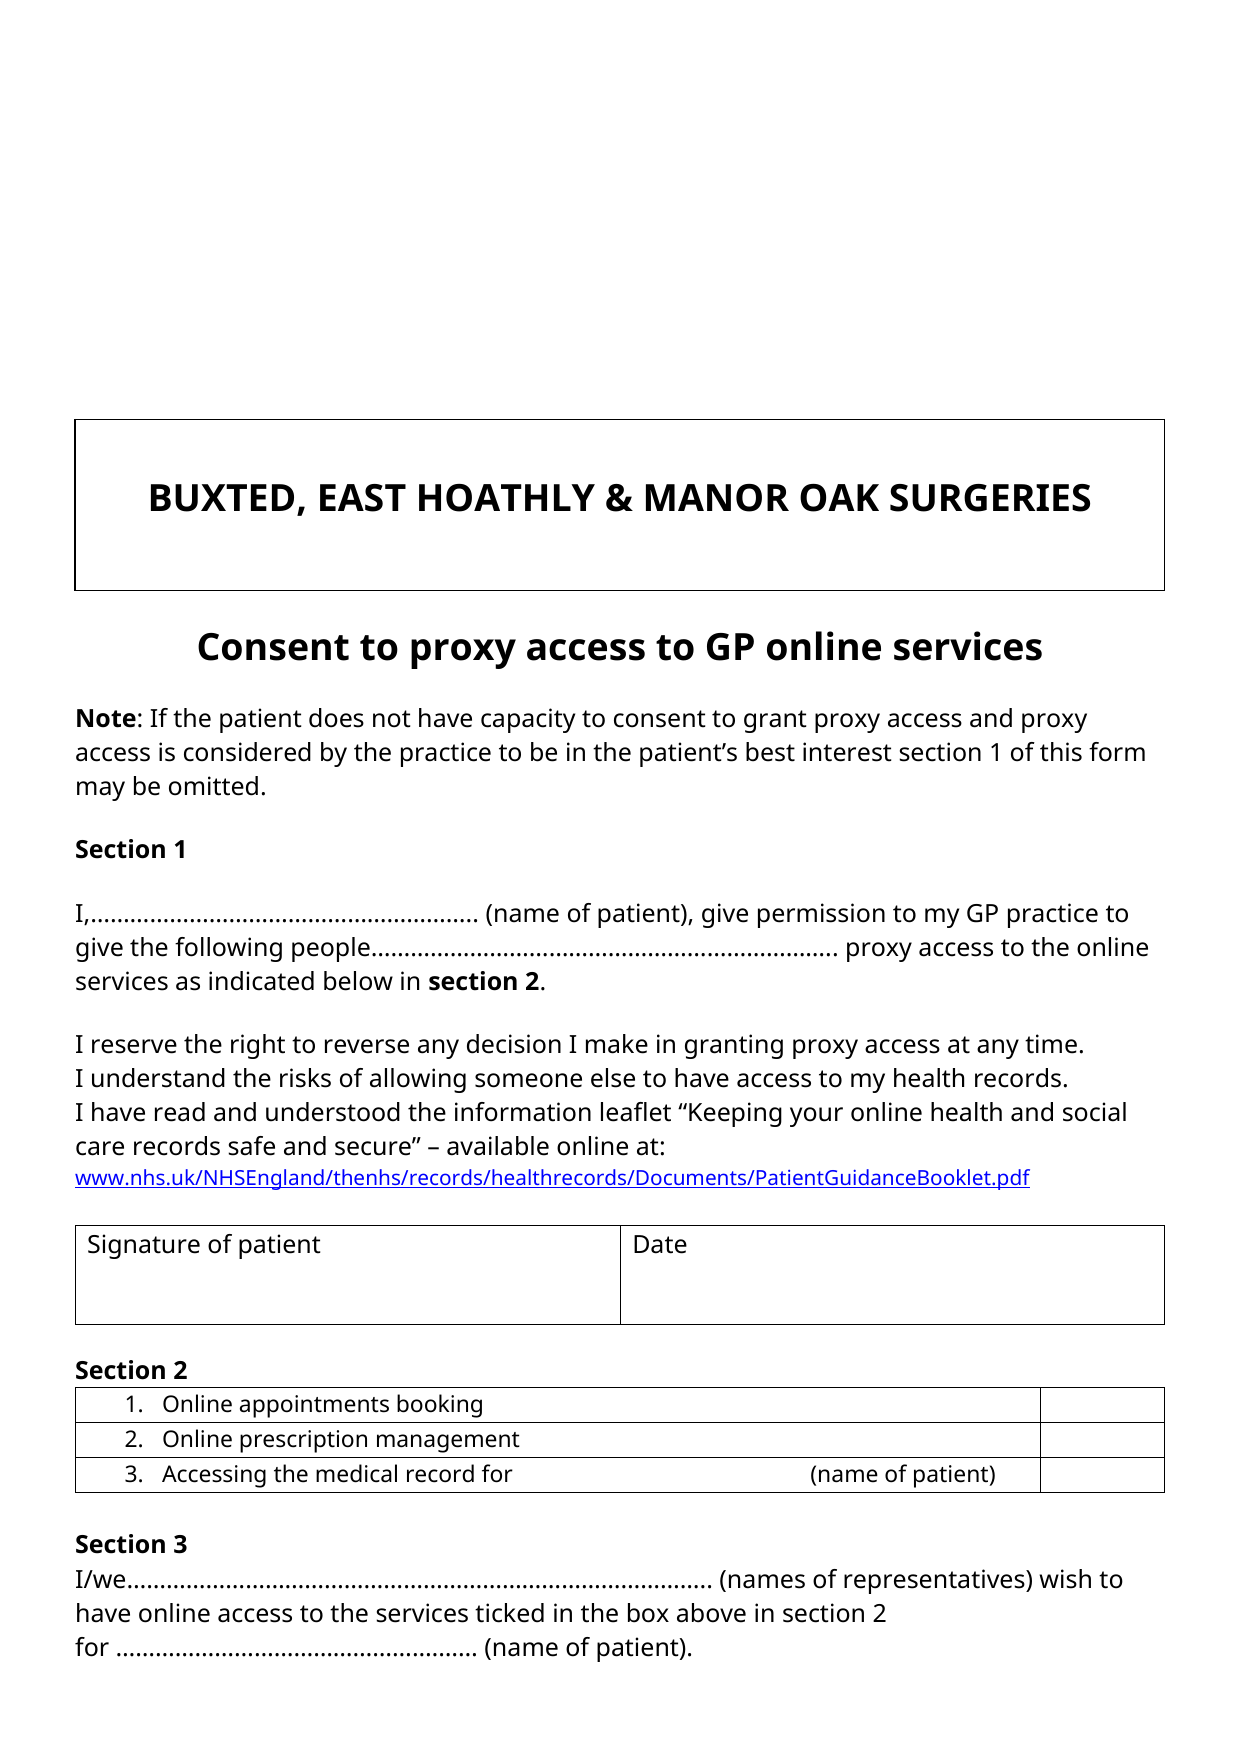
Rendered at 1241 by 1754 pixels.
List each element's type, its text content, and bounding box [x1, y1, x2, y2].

text Section 1 [75, 832, 1165, 866]
text Section 3 [75, 1527, 1165, 1561]
text for ……………………………………….……… (name of patient). [75, 1629, 1165, 1663]
text Consent to proxy access to GP online services [75, 620, 1165, 671]
table_header Date [621, 1226, 1164, 1324]
text I,………………………………………………….. (name of patient), give permission to my GP practice to give the following people…………………………………………………………….. proxy access to the online services as indicated below in section 2. [75, 895, 1165, 997]
table_cell [1041, 1458, 1164, 1492]
text I reserve the right to reverse any decision I make in granting proxy access at any time. [75, 1027, 1165, 1061]
table_header BUXTED, EAST HOATHLY & MANOR OAK SURGERIES [76, 420, 1164, 590]
text I have read and understood the information leaflet “Keeping your online health and social care records safe and secure” – available online at: www.nhs.uk/NHSEngland/thenhs/records/healthrecords/Documents/PatientGuidanceBooklet.pdf [75, 1095, 1165, 1191]
table_header Online appointments booking [76, 1388, 1040, 1422]
text I/we…………………………………………………………………………….. (names of representatives) wish to have online access to the services ticked in the box above in section 2 [75, 1561, 1165, 1629]
table_cell Online prescription management [76, 1423, 1040, 1457]
text I understand the risks of allowing someone else to have access to my health records. [75, 1061, 1165, 1095]
table_cell [1041, 1423, 1164, 1457]
table_header [1041, 1388, 1164, 1422]
text Section 2 [75, 1353, 1165, 1387]
table_header Signature of patient [76, 1226, 620, 1324]
text Note: If the patient does not have capacity to consent to grant proxy access and proxy access is considered by the practice to be in the patient’s best interest section 1 of this form may be omitted. [75, 701, 1165, 803]
table_cell Accessing the medical record for (name of patient) [76, 1458, 1040, 1492]
